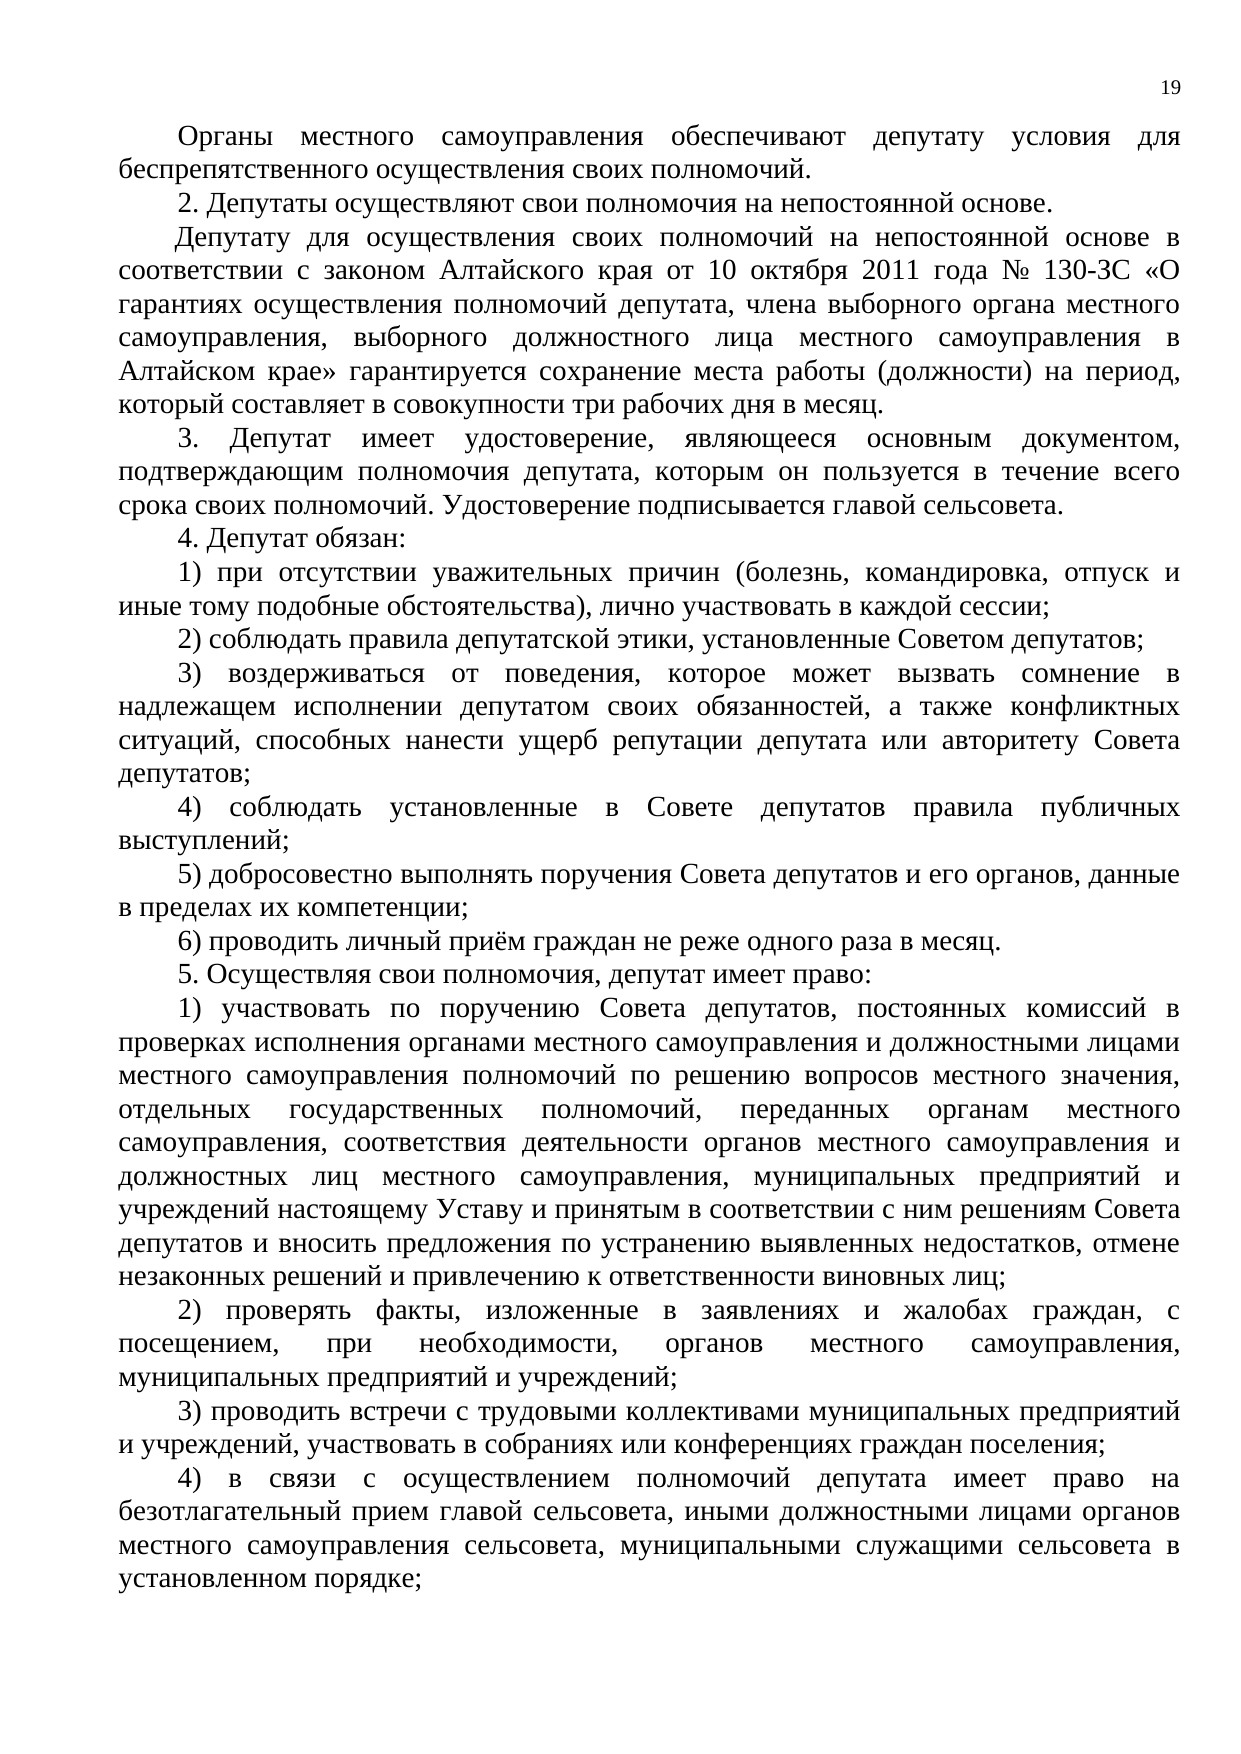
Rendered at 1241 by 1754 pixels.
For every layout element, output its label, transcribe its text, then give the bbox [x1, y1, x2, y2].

text 2. Депутаты осуществляют свои полномочия на непостоянной основе. [118, 185, 1181, 219]
text 2) проверять факты, изложенные в заявлениях и жалобах граждан, с посещением, при необходимости, органов местного самоуправления, муниципальных предприятий и учреждений; [118, 1292, 1181, 1393]
text 5) добросовестно выполнять поручения Совета депутатов и его органов, данные в пределах их компетенции; [118, 856, 1181, 923]
text Депутату для осуществления своих полномочий на непостоянной основе в соответствии с законом Алтайского края от 10 октября 2011 года № 130-ЗС «О гарантиях осуществления полномочий депутата, члена выборного органа местного самоуправления, выборного должностного лица местного самоуправления в Алтайском крае» гарантируется сохранение места работы (должности) на период, который составляет в совокупности три рабочих дня в месяц. [118, 219, 1181, 420]
text 3) воздерживаться от поведения, которое может вызвать сомнение в надлежащем исполнении депутатом своих обязанностей, а также конфликтных ситуаций, способных нанести ущерб репутации депутата или авторитету Совета депутатов; [118, 655, 1181, 789]
text 4) в связи с осуществлением полномочий депутата имеет право на безотлагательный прием главой сельсовета, иными должностными лицами органов местного самоуправления сельсовета, муниципальными служащими сельсовета в установленном порядке; [118, 1460, 1181, 1594]
text 5. Осуществляя свои полномочия, депутат имеет право: [118, 957, 1181, 990]
text 3. Депутат имеет удостоверение, являющееся основным документом, подтверждающим полномочия депутата, которым он пользуется в течение всего срока своих полномочий. Удостоверение подписывается главой сельсовета. [118, 420, 1181, 521]
text Органы местного самоуправления обеспечивают депутату условия для беспрепятственного осуществления своих полномочий. [118, 118, 1181, 185]
text 4. Депутат обязан: [118, 521, 1181, 554]
text 2) соблюдать правила депутатской этики, установленные Советом депутатов; [118, 621, 1181, 655]
text 3) проводить встречи с трудовыми коллективами муниципальных предприятий и учреждений, участвовать в собраниях или конференциях граждан поселения; [118, 1393, 1181, 1460]
text 6) проводить личный приём граждан не реже одного раза в месяц. [118, 923, 1181, 957]
text 1) при отсутствии уважительных причин (болезнь, командировка, отпуск и иные тому подобные обстоятельства), лично участвовать в каждой сессии; [118, 554, 1181, 621]
text 4) соблюдать установленные в Совете депутатов правила публичных выступлений; [118, 789, 1181, 856]
text 1) участвовать по поручению Совета депутатов, постоянных комиссий в проверках исполнения органами местного самоуправления и должностными лицами местного самоуправления полномочий по решению вопросов местного значения, отдельных государственных полномочий, переданных органам местного самоуправления, соответствия деятельности органов местного самоуправления и должностных лиц местного самоуправления, муниципальных предприятий и учреждений настоящему Уставу и принятым в соответствии с ним решениям Совета депутатов и вносить предложения по устранению выявленных недостатков, отмене незаконных решений и привлечению к ответственности виновных лиц; [118, 990, 1181, 1292]
